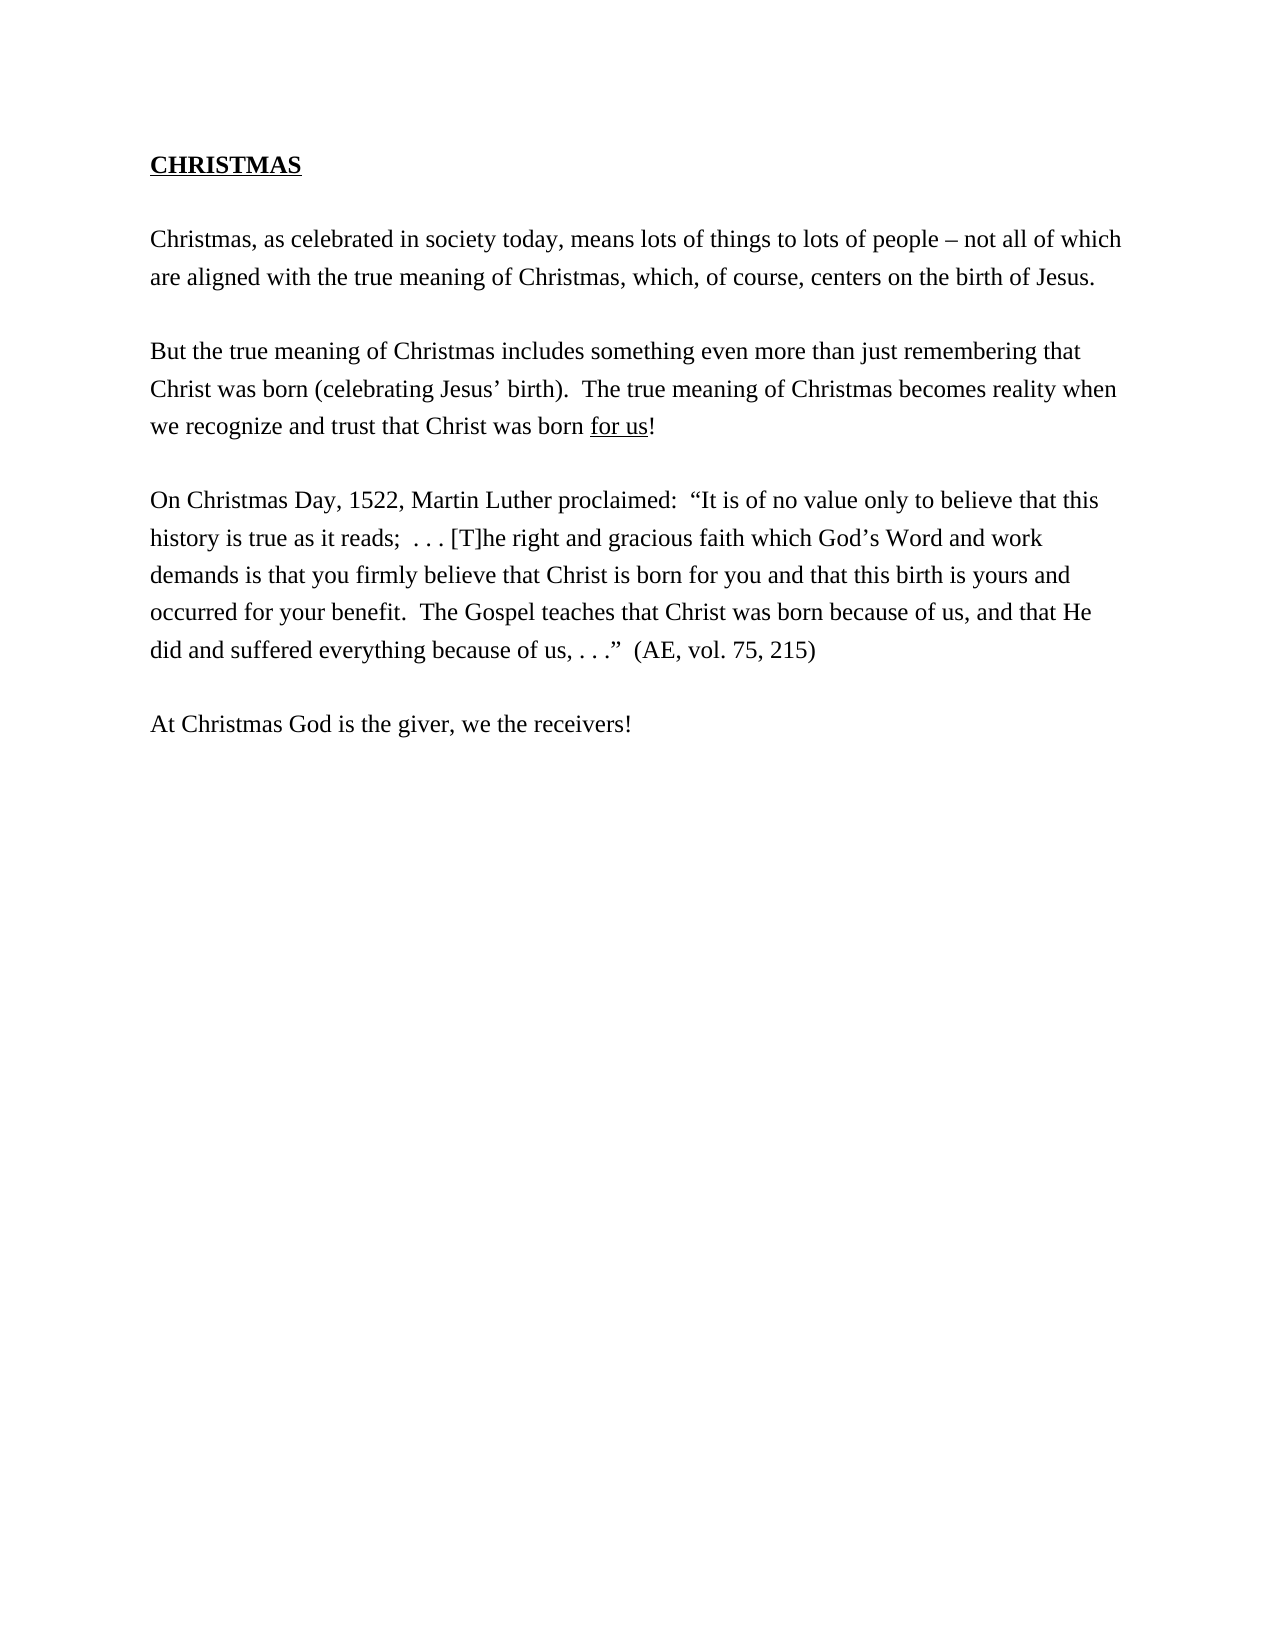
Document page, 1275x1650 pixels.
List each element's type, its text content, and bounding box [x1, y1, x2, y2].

text On Christmas Day, 1522, Martin Luther proclaimed: “It is of no value only to believe that this history is true as it reads; . . . [T]he right and gracious faith which God’s Word and work demands is that you firmly believe that Christ is born for you and that this birth is yours and occurred for your benefit. The Gospel teaches that Christ was born because of us, and that He did and suffered everything because of us, . . .” (AE, vol. 75, 215) [150, 486, 1125, 663]
text CHRISTMAS [150, 150, 1125, 179]
text At Christmas God is the giver, we the receivers! [150, 709, 1125, 738]
text But the true meaning of Christmas includes something even more than just remembering that Christ was born (celebrating Jesus’ birth). The true meaning of Christmas becomes reality when we recognize and trust that Christ was born for us! [150, 336, 1125, 440]
text Christmas, as celebrated in society today, means lots of things to lots of people – not all of which are aligned with the true meaning of Christmas, which, of course, centers on the birth of Jesus. [150, 224, 1125, 291]
